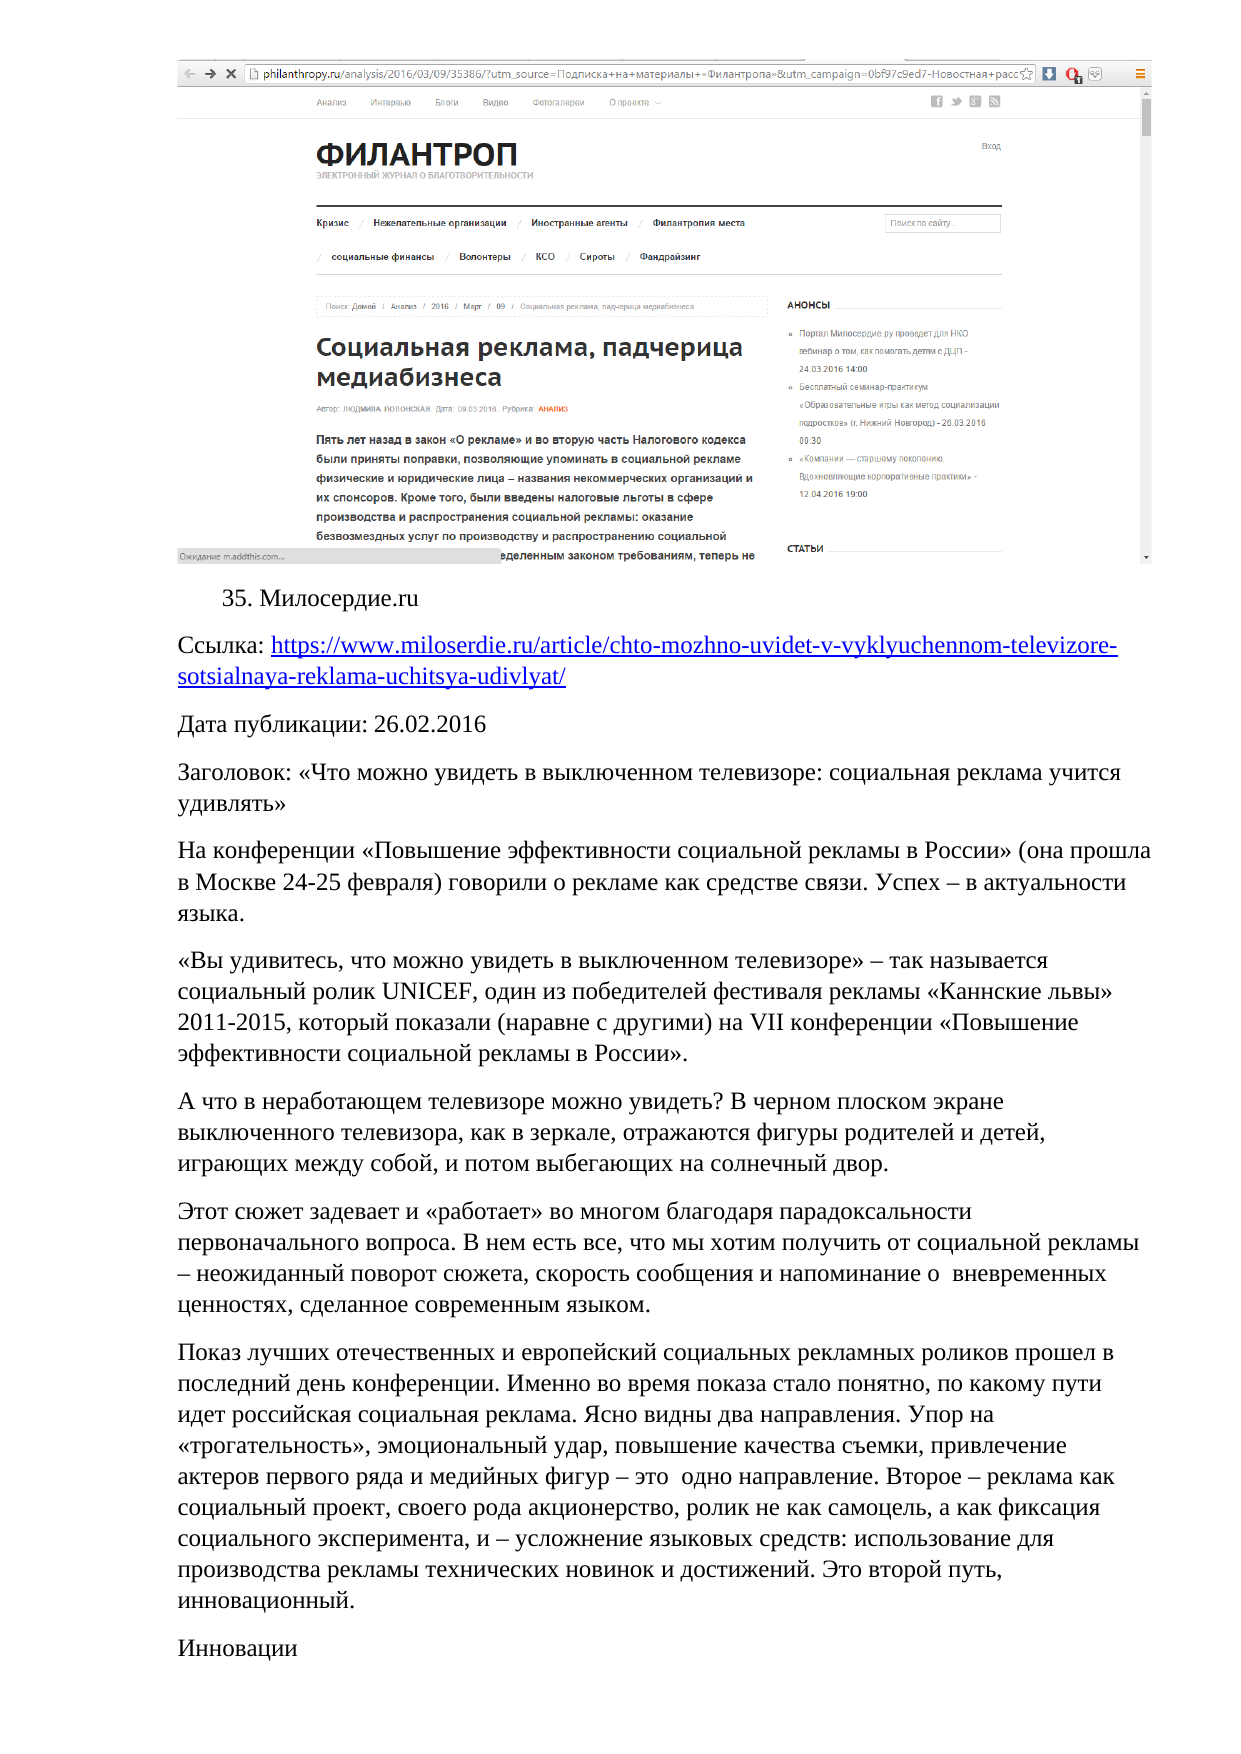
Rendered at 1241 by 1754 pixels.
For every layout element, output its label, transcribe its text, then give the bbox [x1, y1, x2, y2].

text Дата публикации: 26.02.2016 [177, 709, 1152, 738]
text Этот сюжет задевает и «работает» во многом благодаря парадоксальности первоначального вопроса. В нем есть все, что мы хотим получить от социальной рекламы – неожиданный поворот сюжета, скорость сообщения и напоминание о вневременных ценностях, сделанное современным языком. [177, 1196, 1152, 1318]
text «Вы удивитесь, что можно увидеть в выключенном телевизоре» – так называется социальный ролик UNIСEF, один из победителей фестиваля рекламы «Каннские львы» 2011-2015, который показали (наравне с другими) на VII конференции «Повышение эффективности социальной рекламы в России». [177, 945, 1152, 1067]
list Милосердие.ru [222, 583, 1152, 611]
text Инновации [177, 1633, 1152, 1662]
text Ссылка: https://www.miloserdie.ru/article/chto-mozhno-uvidet-v-vyklyuchennom-televizore-sotsialnaya-reklama-uchitsya-udivlyat/ [177, 630, 1152, 690]
text На конференции «Повышение эффективности социальной рекламы в России» (она прошла в Москве 24-25 февраля) говорили о рекламе как средстве связи. Успех – в актуальности языка. [177, 836, 1152, 926]
text Показ лучших отечественных и европейский социальных рекламных роликов прошел в последний день конференции. Именно во время показа стало понятно, по какому пути идет российская социальная реклама. Ясно видны два направления. Упор на «трогательность», эмоциональный удар, повышение качества съемки, привлечение актеров первого ряда и медийных фигур – это одно направление. Второе – реклама как социальный проект, своего рода акционерство, ролик не как самоцель, а как фиксация социального эксперимента, и – усложнение языковых средств: использование для производства рекламы технических новинок и достижений. Это второй путь, инновационный. [177, 1337, 1152, 1614]
text Заголовок: «Что можно увидеть в выключенном телевизоре: социальная реклама учится удивлять» [177, 757, 1152, 817]
text А что в неработающем телевизоре можно увидеть? В черном плоском экране выключенного телевизора, как в зеркале, отражаются фигуры родителей и детей, играющих между собой, и потом выбегающих на солнечный двор. [177, 1086, 1152, 1177]
picture [177, 59, 1152, 564]
